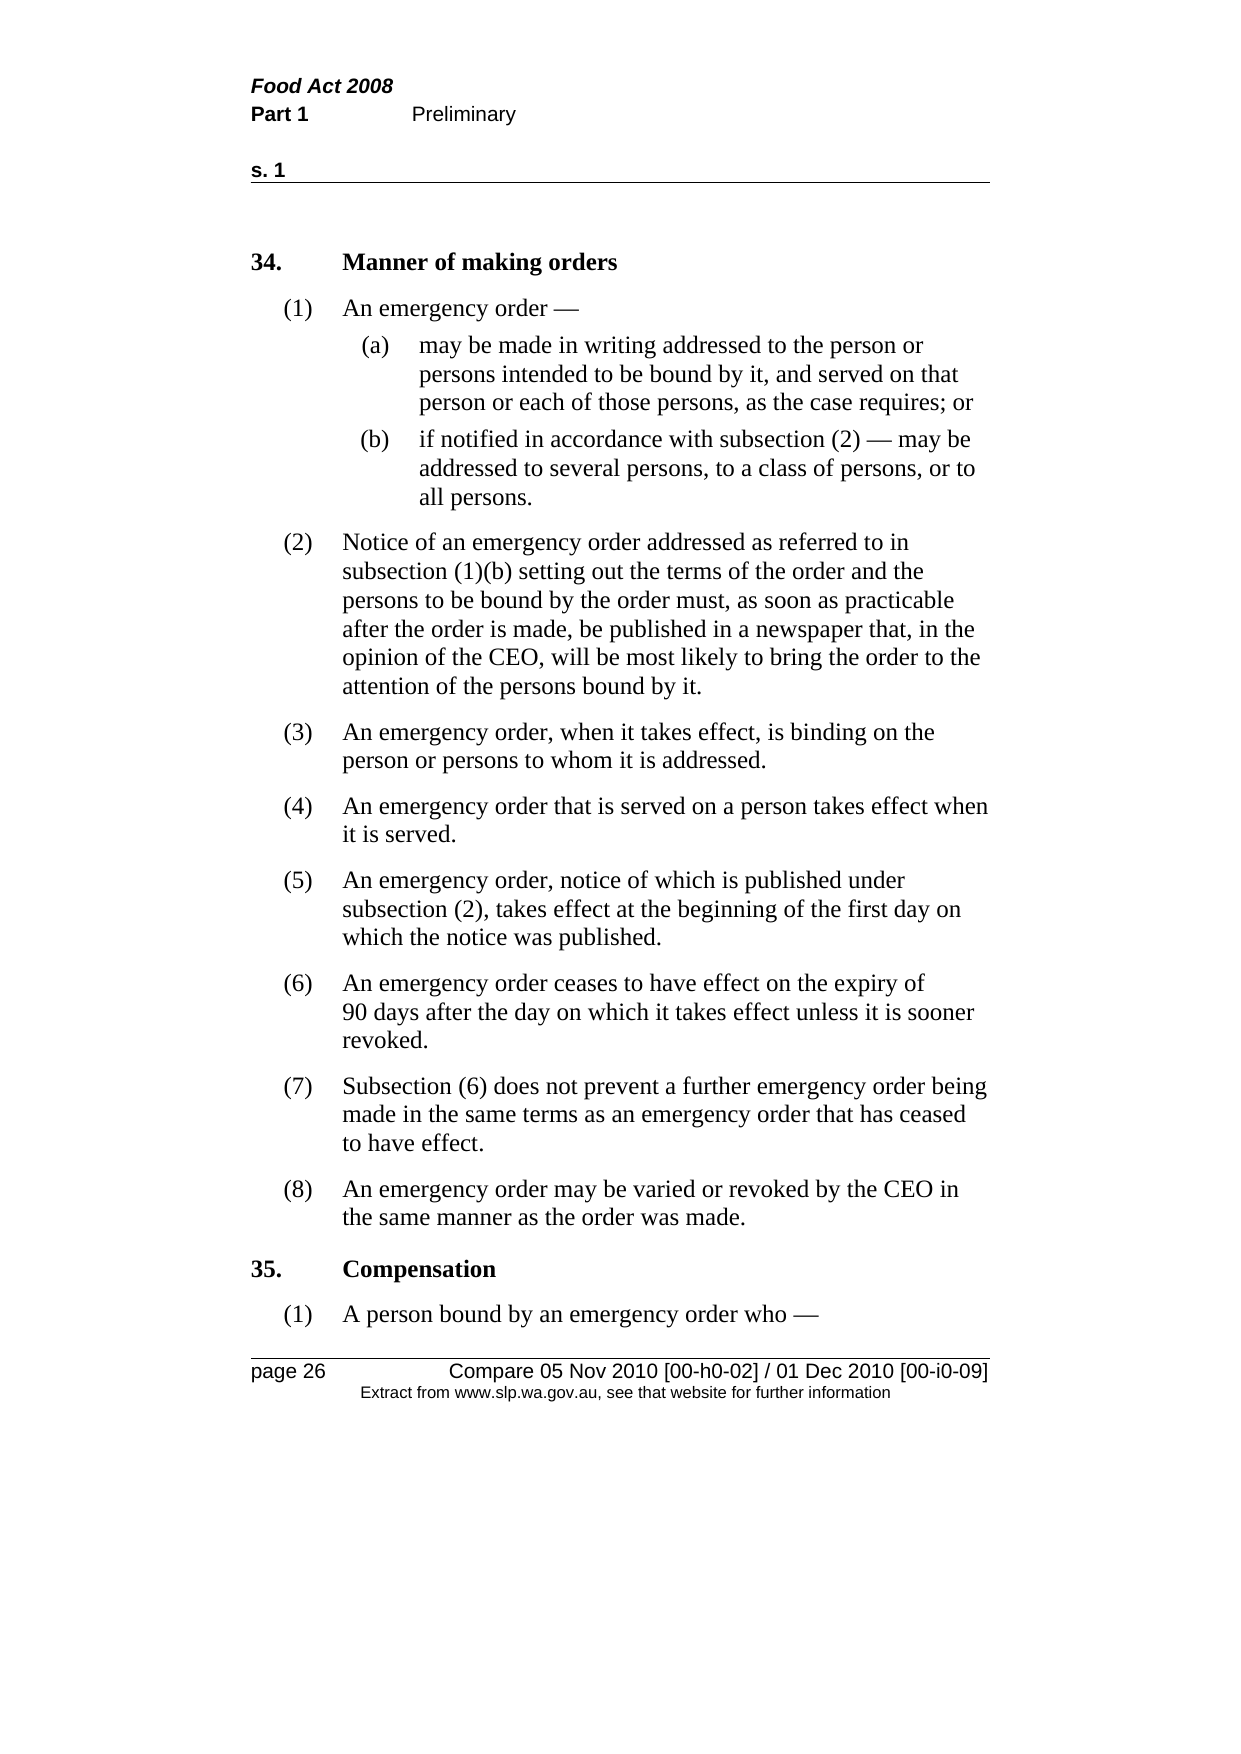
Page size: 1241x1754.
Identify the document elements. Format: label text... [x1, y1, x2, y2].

text (b) if notified in accordance with subsection (2) — may be addressed to several persons, to a class of persons, or to all persons. [251, 424, 990, 511]
text (a) may be made in writing addressed to the person or persons intended to be bound by it, and served on that person or each of those persons, as the case requires; or [251, 330, 990, 416]
text (6) An emergency order ceases to have effect on the expiry of 90 days after the day on which it takes effect unless it is sooner revoked. [251, 968, 990, 1054]
text (1) A person bound by an emergency order who — [251, 1299, 990, 1328]
subtitle 35. Compensation [251, 1254, 990, 1283]
subtitle 34. Manner of making orders [251, 247, 990, 276]
text (8) An emergency order may be varied or revoked by the CEO in the same manner as the order was made. [251, 1174, 990, 1231]
text (1) An emergency order — [251, 293, 990, 322]
text (7) Subsection (6) does not prevent a further emergency order being made in the same terms as an emergency order that has ceased to have effect. [251, 1071, 990, 1157]
text (3) An emergency order, when it takes effect, is binding on the person or persons to whom it is addressed. [251, 717, 990, 774]
text (5) An emergency order, notice of which is published under subsection (2), takes effect at the beginning of the first day on which the notice was published. [251, 865, 990, 951]
text (2) Notice of an emergency order addressed as referred to in subsection (1)(b) setting out the terms of the order and the persons to be bound by the order must, as soon as practicable after the order is made, be published in a newspaper that, in the opinion of the CEO, will be most likely to bring the order to the attention of the persons bound by it. [251, 527, 990, 700]
text (4) An emergency order that is served on a person takes effect when it is served. [251, 791, 990, 848]
